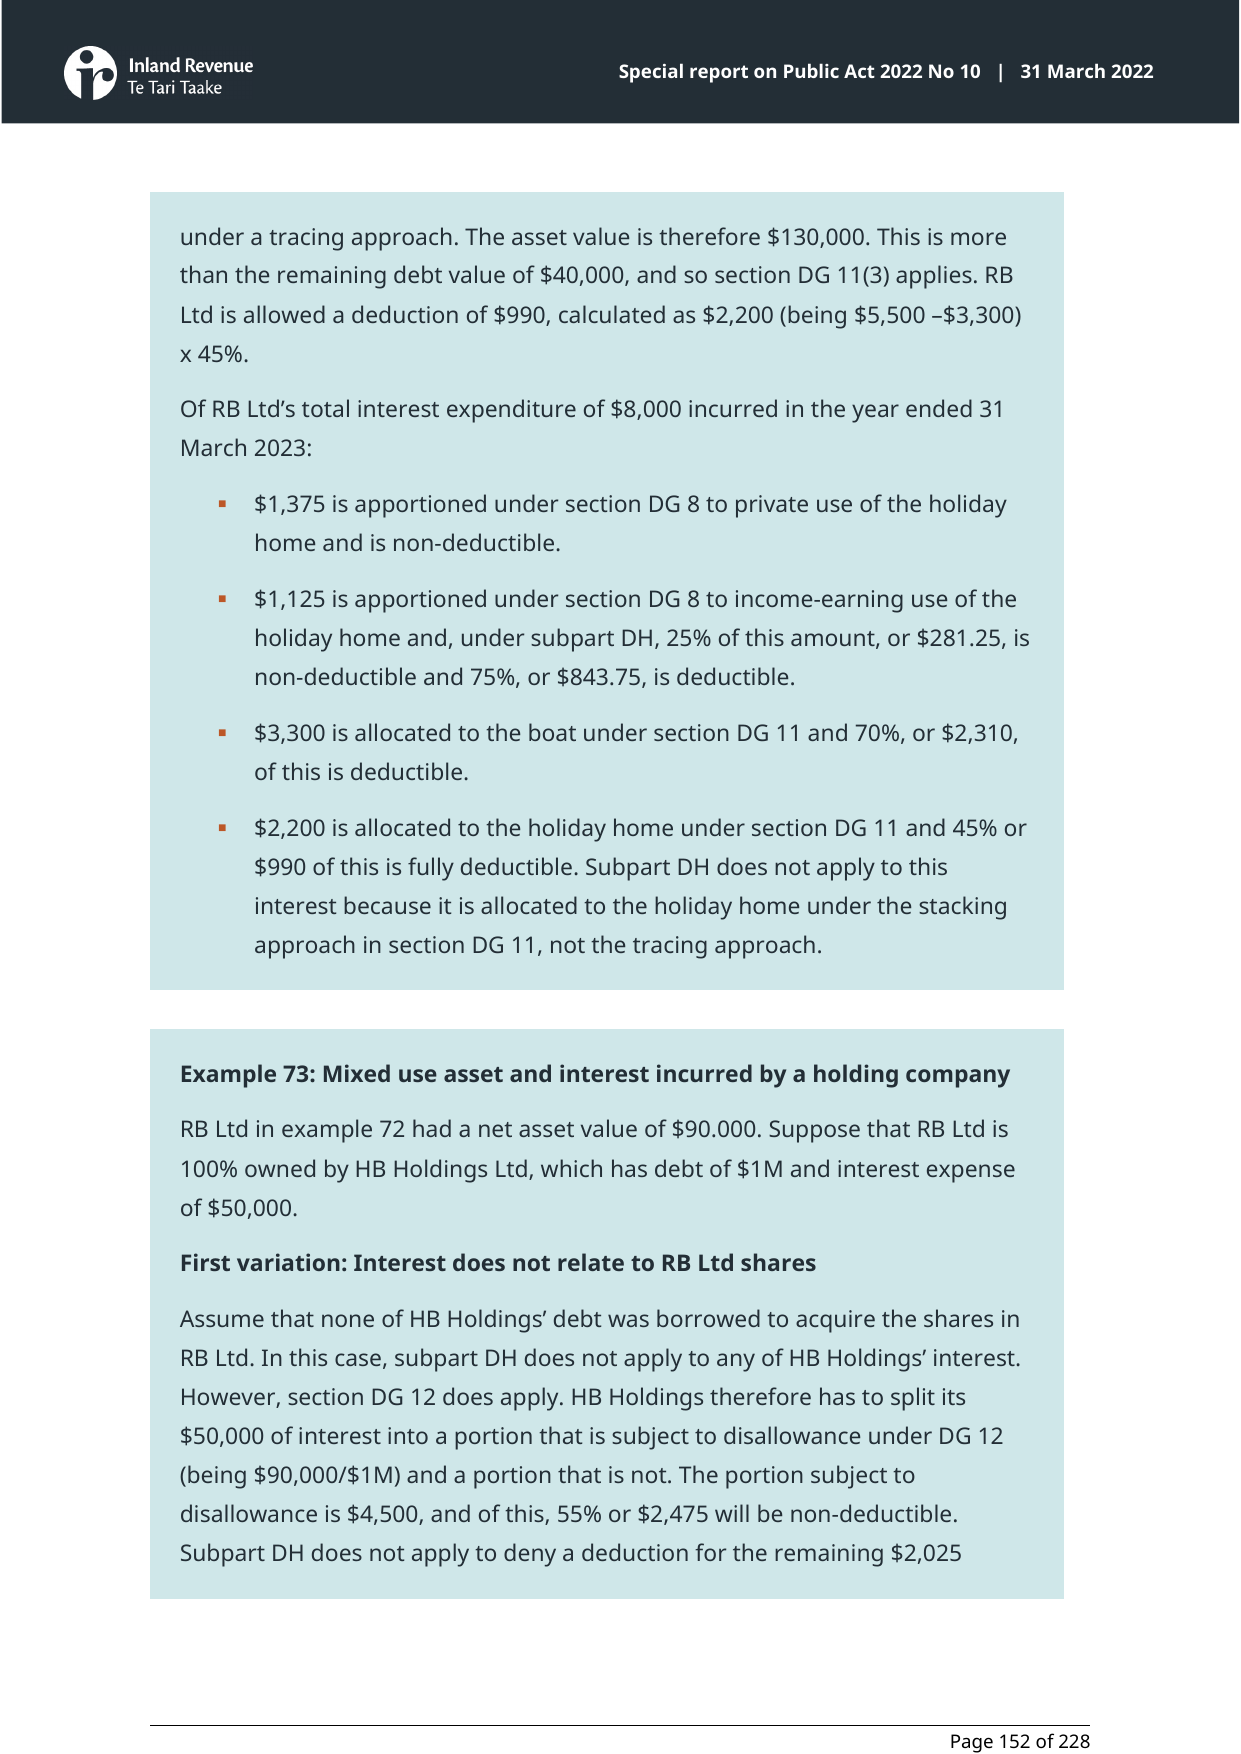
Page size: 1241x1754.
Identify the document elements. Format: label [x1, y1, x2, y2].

table_header [150, 1029, 1064, 1599]
table_header [150, 192, 1064, 990]
picture [64, 46, 253, 100]
